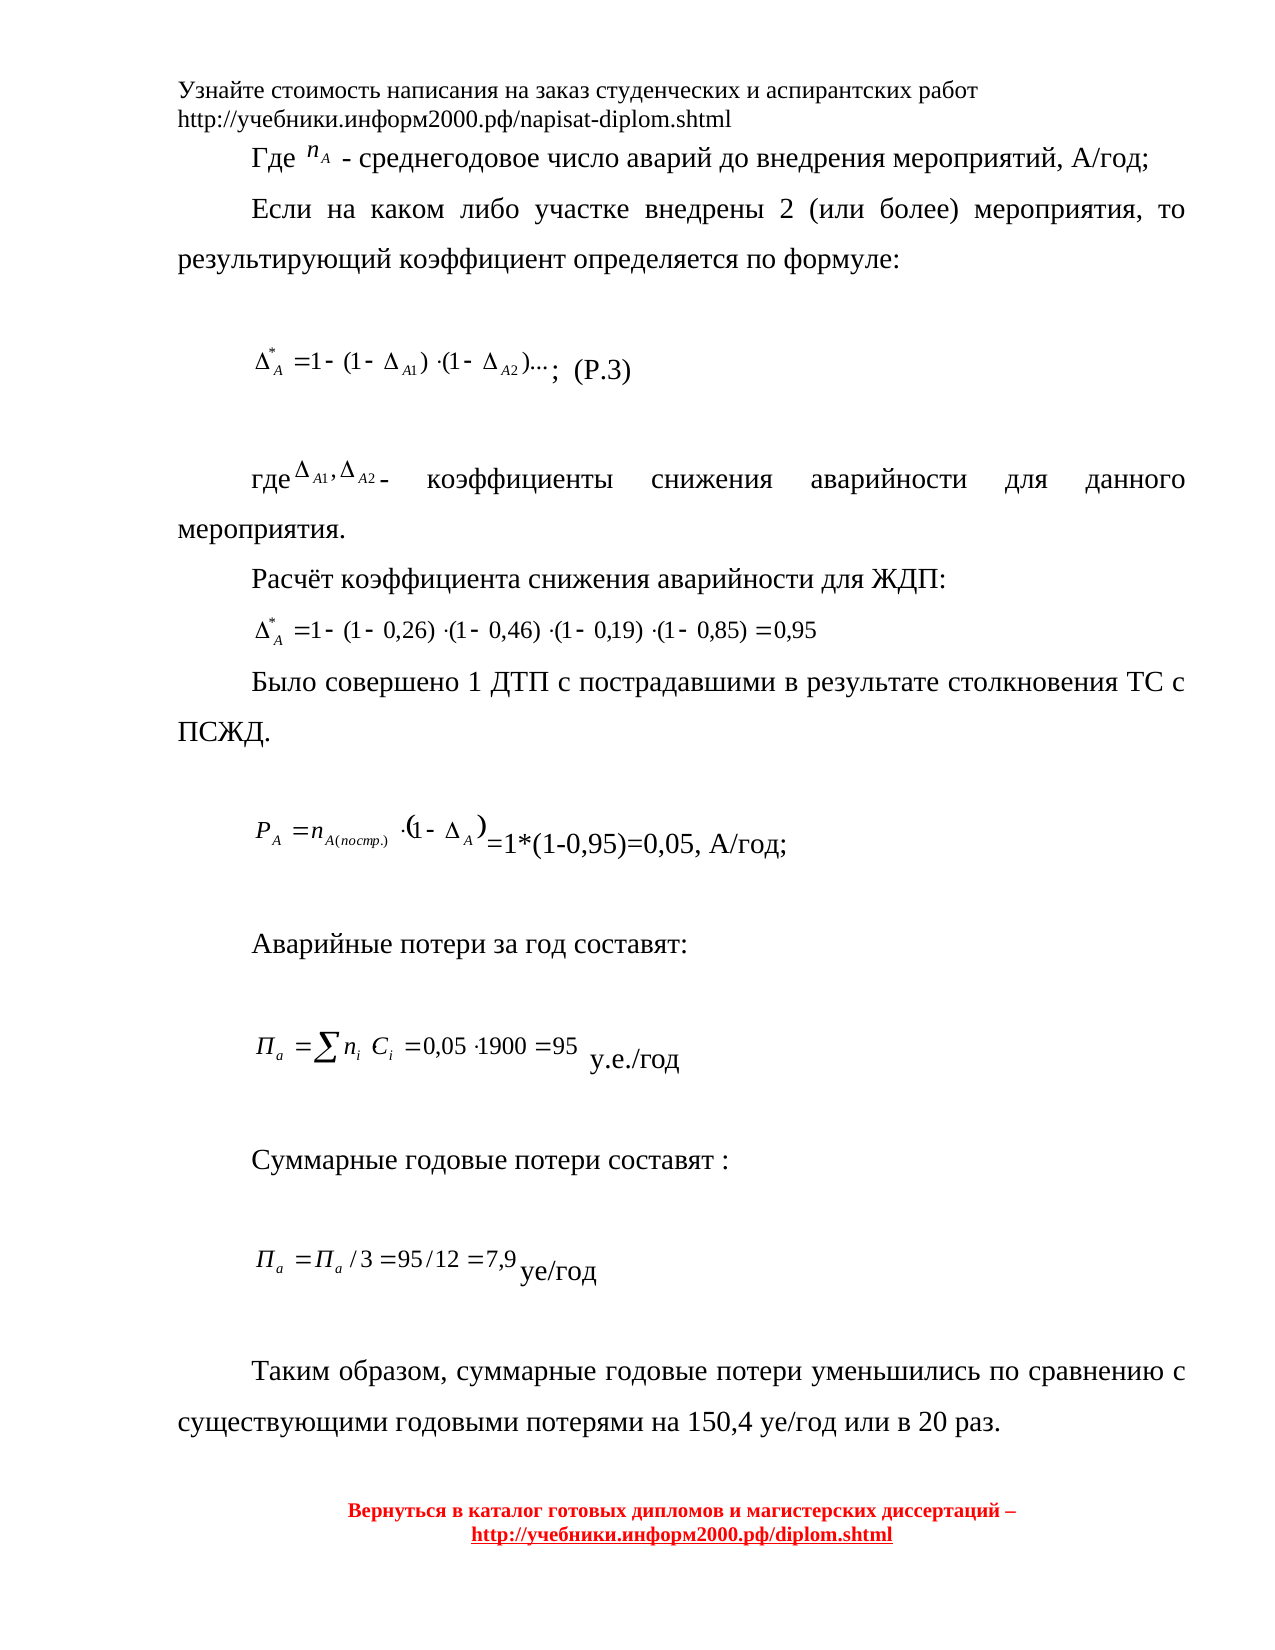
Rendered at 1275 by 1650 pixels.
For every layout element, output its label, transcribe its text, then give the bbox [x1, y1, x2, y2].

text =1*(1-0,95)=0,05, А/год; [177, 814, 1186, 859]
text Было совершено 1 ДТП с пострадавшими в результате столкновения ТС с ПСЖД. [177, 664, 1186, 747]
text где- коэффициенты снижения аварийности для данного мероприятия. [177, 453, 1186, 545]
text Суммарные годовые потери составят : [177, 1142, 1186, 1176]
text ; (Р.3) [177, 342, 1186, 386]
text Если на каком либо участке внедрены 2 (или более) мероприятия, то результирующий коэффициент определяется по формуле: [177, 191, 1186, 275]
text у.е./год [177, 1027, 1186, 1075]
text Таким образом, суммарные годовые потери уменьшились по сравнению с существующими годовыми потерями на 150,4 уе/год или в 20 раз. [177, 1353, 1186, 1437]
text Где - среднегодовое число аварий до внедрения мероприятий, А/год; [177, 132, 1186, 174]
text Расчёт коэффициента снижения аварийности для ЖДП: [177, 561, 1186, 595]
text Аварийные потери за год составят: [177, 926, 1186, 960]
text уе/год [177, 1243, 1186, 1286]
